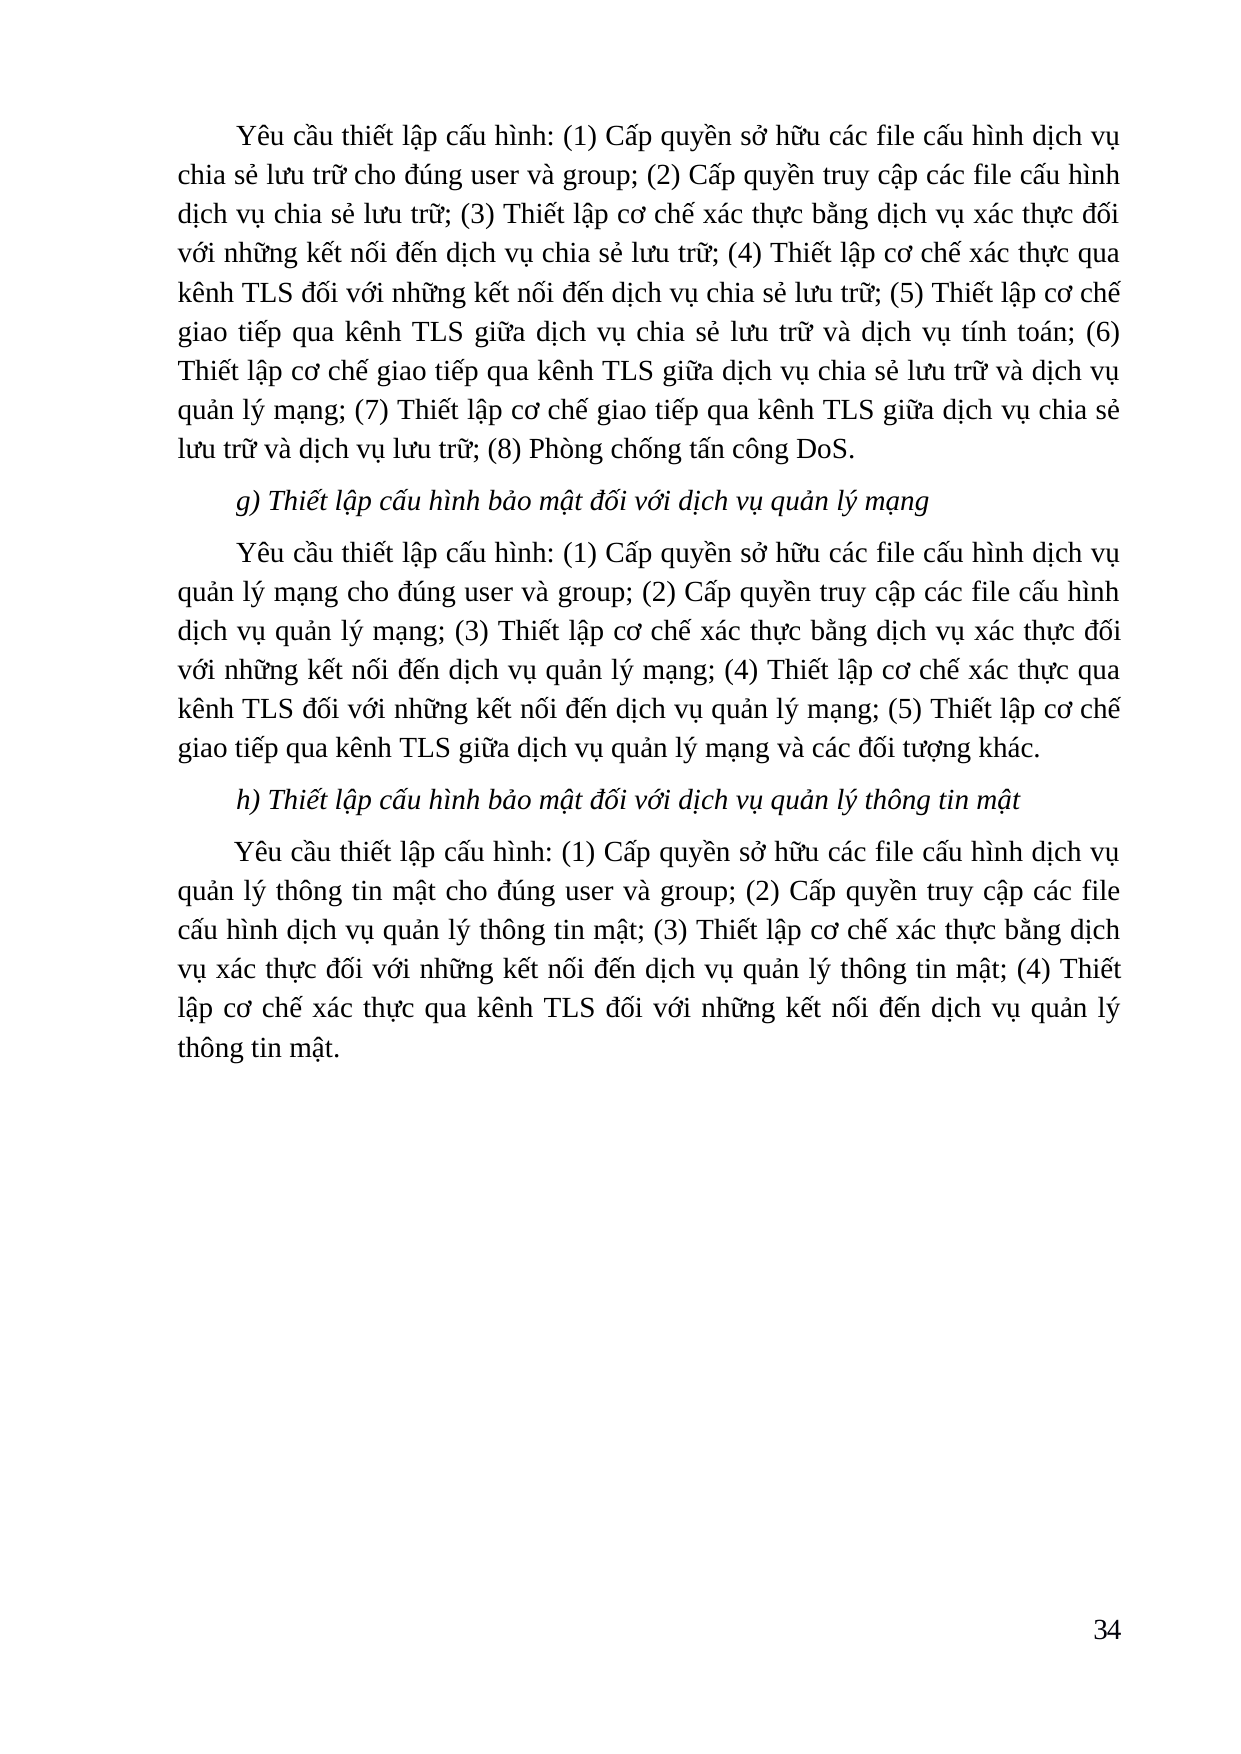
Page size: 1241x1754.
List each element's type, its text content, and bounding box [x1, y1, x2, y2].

text Yêu cầu thiết lập cấu hình: (1) Cấp quyền sở hữu các file cấu hình dịch vụ chia sẻ lưu trữ cho đúng user và group; (2) Cấp quyền truy cập các file cấu hình dịch vụ chia sẻ lưu trữ; (3) Thiết lập cơ chế xác thực bằng dịch vụ xác thực đối với những kết nối đến dịch vụ chia sẻ lưu trữ; (4) Thiết lập cơ chế xác thực qua kênh TLS đối với những kết nối đến dịch vụ chia sẻ lưu trữ; (5) Thiết lập cơ chế giao tiếp qua kênh TLS giữa dịch vụ chia sẻ lưu trữ và dịch vụ tính toán; (6) Thiết lập cơ chế giao tiếp qua kênh TLS giữa dịch vụ chia sẻ lưu trữ và dịch vụ quản lý mạng; (7) Thiết lập cơ chế giao tiếp qua kênh TLS giữa dịch vụ chia sẻ lưu trữ và dịch vụ lưu trữ; (8) Phòng chống tấn công DoS. [177, 118, 1122, 465]
text Yêu cầu thiết lập cấu hình: (1) Cấp quyền sở hữu các file cấu hình dịch vụ quản lý thông tin mật cho đúng user và group; (2) Cấp quyền truy cập các file cấu hình dịch vụ quản lý thông tin mật; (3) Thiết lập cơ chế xác thực bằng dịch vụ xác thực đối với những kết nối đến dịch vụ quản lý thông tin mật; (4) Thiết lập cơ chế xác thực qua kênh TLS đối với những kết nối đến dịch vụ quản lý thông tin mật. [177, 834, 1122, 1063]
text g) Thiết lập cấu hình bảo mật đối với dịch vụ quản lý mạng [177, 483, 1122, 517]
text h) Thiết lập cấu hình bảo mật đối với dịch vụ quản lý thông tin mật [177, 782, 1122, 816]
text Yêu cầu thiết lập cấu hình: (1) Cấp quyền sở hữu các file cấu hình dịch vụ quản lý mạng cho đúng user và group; (2) Cấp quyền truy cập các file cấu hình dịch vụ quản lý mạng; (3) Thiết lập cơ chế xác thực bằng dịch vụ xác thực đối với những kết nối đến dịch vụ quản lý mạng; (4) Thiết lập cơ chế xác thực qua kênh TLS đối với những kết nối đến dịch vụ quản lý mạng; (5) Thiết lập cơ chế giao tiếp qua kênh TLS giữa dịch vụ quản lý mạng và các đối tượng khác. [177, 535, 1122, 764]
